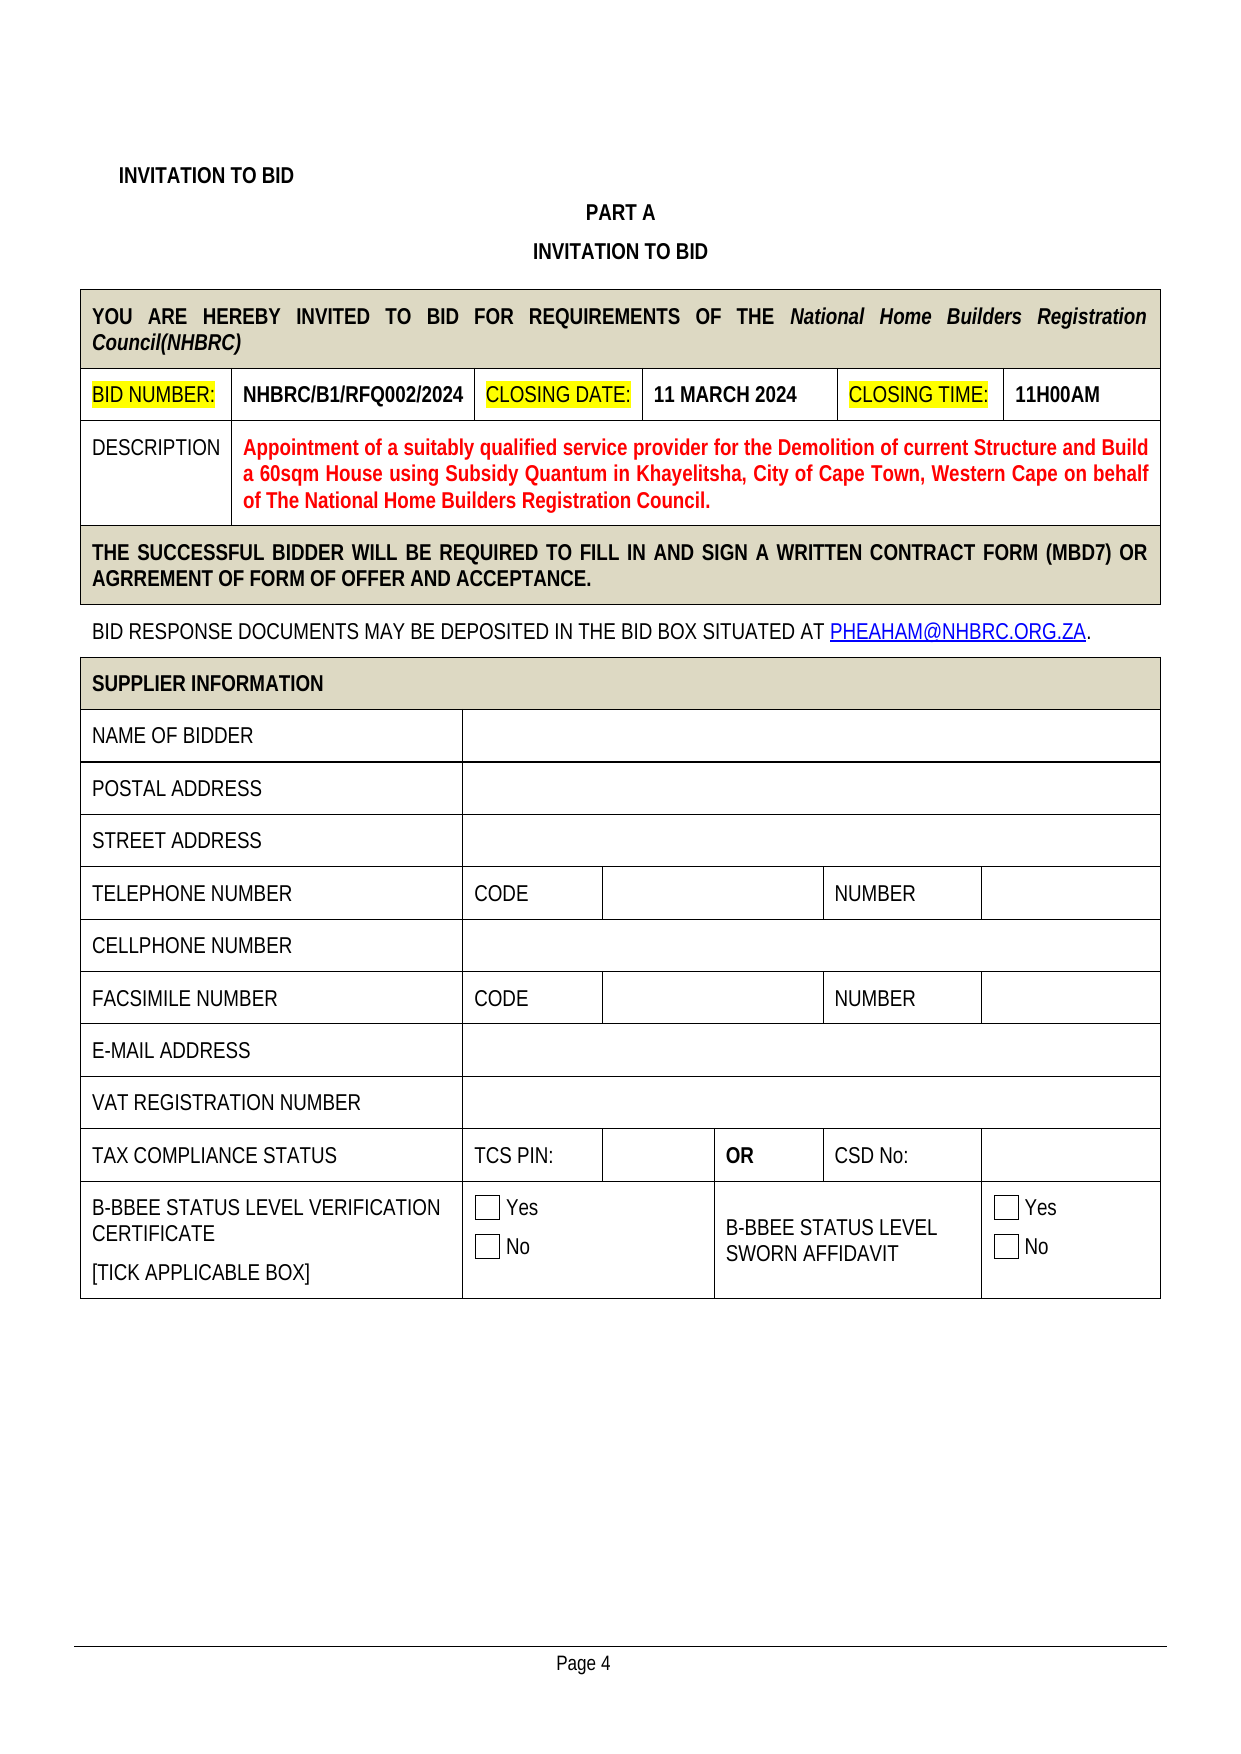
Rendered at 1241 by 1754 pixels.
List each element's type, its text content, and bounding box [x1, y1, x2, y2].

table_cell Yes No [982, 1182, 1160, 1298]
table_cell [463, 815, 1160, 866]
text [119, 162, 1122, 189]
table_cell TAX COMPLIANCE STATUS [81, 1129, 462, 1181]
table_cell CELLPHONE NUMBER [81, 920, 462, 971]
table_cell STREET ADDRESS [81, 815, 462, 866]
table_cell THE SUCCESSFUL BIDDER WILL BE REQUIRED TO FILL IN AND SIGN A WRITTEN CONTRACT FORM (MBD7) OR AGRREMENT OF FORM OF OFFER AND ACCEPTANCE. [81, 526, 1160, 604]
table_cell TCS PIN: [463, 1129, 602, 1181]
table_cell 11 MARCH 2024 [643, 369, 837, 420]
table_cell BID RESPONSE DOCUMENTS MAY BE DEPOSITED IN THE BID BOX SITUATED AT PHEAHAM@NHBRC.ORG.ZA. [81, 605, 1160, 657]
table_cell CSD No: [824, 1129, 981, 1181]
table_cell DESCRIPTION [81, 421, 231, 525]
table_cell [463, 710, 1160, 761]
table_cell NAME OF BIDDER [81, 710, 462, 761]
text INVITATION TO BID [119, 238, 1122, 264]
table_cell TELEPHONE NUMBER [81, 867, 462, 918]
table_cell [603, 1129, 714, 1181]
table_cell [603, 972, 823, 1023]
table_cell [463, 920, 1160, 971]
table_cell [982, 972, 1160, 1023]
table_cell CODE [463, 972, 602, 1023]
table_cell FACSIMILE NUMBER [81, 972, 462, 1023]
table_header YOU ARE HEREBY INVITED TO BID FOR REQUIREMENTS OF THE National Home Builders Registration Council(NHBRC) [81, 290, 1160, 368]
table_cell [463, 1077, 1160, 1128]
table_cell BID NUMBER: [81, 369, 231, 420]
table_cell [463, 763, 1160, 814]
text PART A [119, 199, 1122, 225]
table_cell Yes No [463, 1182, 714, 1298]
table_cell NUMBER [824, 972, 981, 1023]
table_cell B-BBEE STATUS LEVEL VERIFICATION CERTIFICATE [TICK APPLICABLE BOX] [81, 1182, 462, 1298]
table_cell NUMBER [824, 867, 981, 918]
table_cell CLOSING DATE: [475, 369, 642, 420]
table_cell [603, 867, 823, 918]
table_cell Appointment of a suitably qualified service provider for the Demolition of current Structure and Build a 60sqm House using Subsidy Quantum in Khayelitsha, City of Cape Town, Western Cape on behalf of The National Home Builders Registration Council. [232, 421, 1160, 525]
table_cell CLOSING TIME: [838, 369, 1003, 420]
table_cell VAT REGISTRATION NUMBER [81, 1077, 462, 1128]
table_cell [463, 1024, 1160, 1076]
table_cell 11H00AM [1004, 369, 1160, 420]
table_cell E-MAIL ADDRESS [81, 1024, 462, 1076]
table_cell [982, 1129, 1160, 1181]
table_cell POSTAL ADDRESS [81, 763, 462, 814]
table_cell SUPPLIER INFORMATION [81, 658, 1160, 709]
table_cell B-BBEE STATUS LEVEL SWORN AFFIDAVIT [715, 1182, 981, 1298]
table_cell CODE [463, 867, 602, 918]
table_cell [982, 867, 1160, 918]
table_cell OR [715, 1129, 823, 1181]
table_cell NHBRC/B1/RFQ002/2024 [232, 369, 474, 420]
